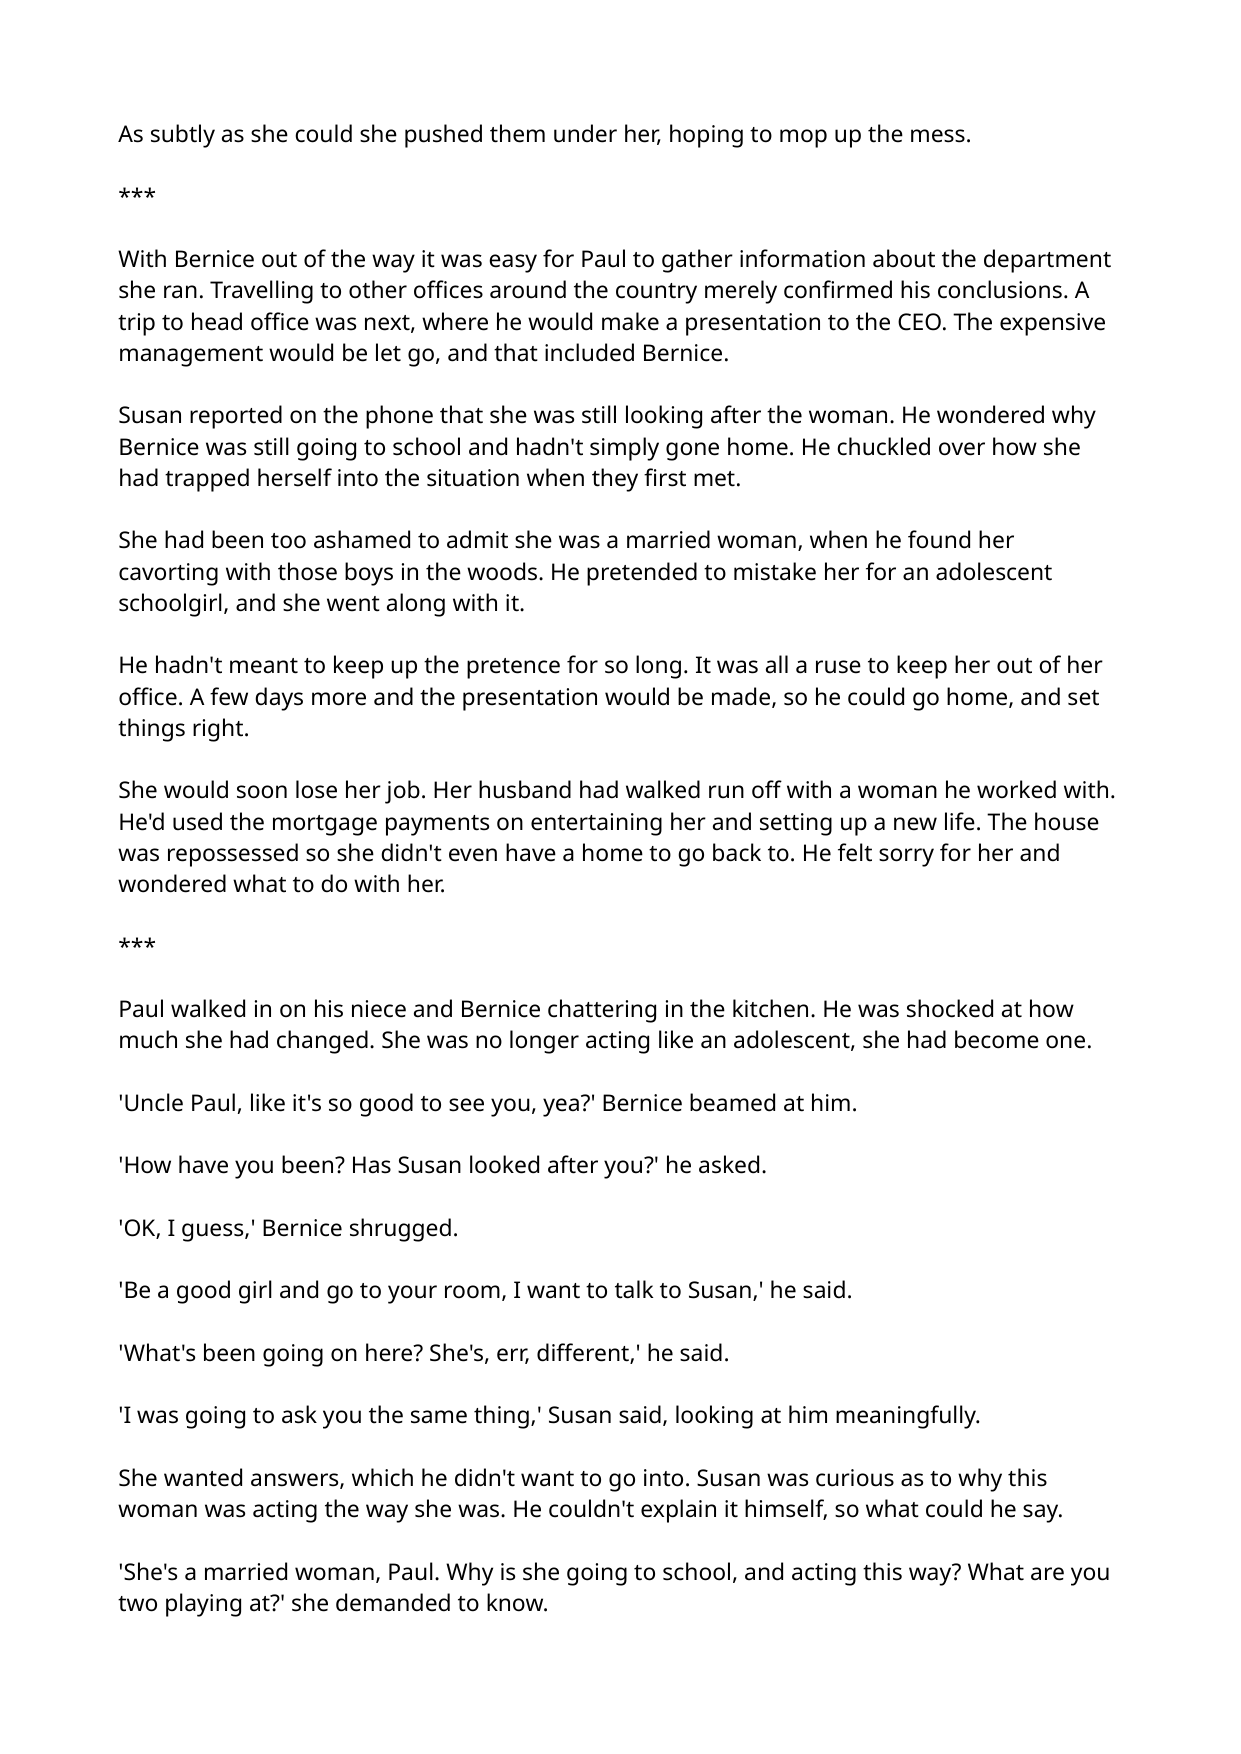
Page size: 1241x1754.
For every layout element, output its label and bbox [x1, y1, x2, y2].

text [118, 118, 1122, 1618]
